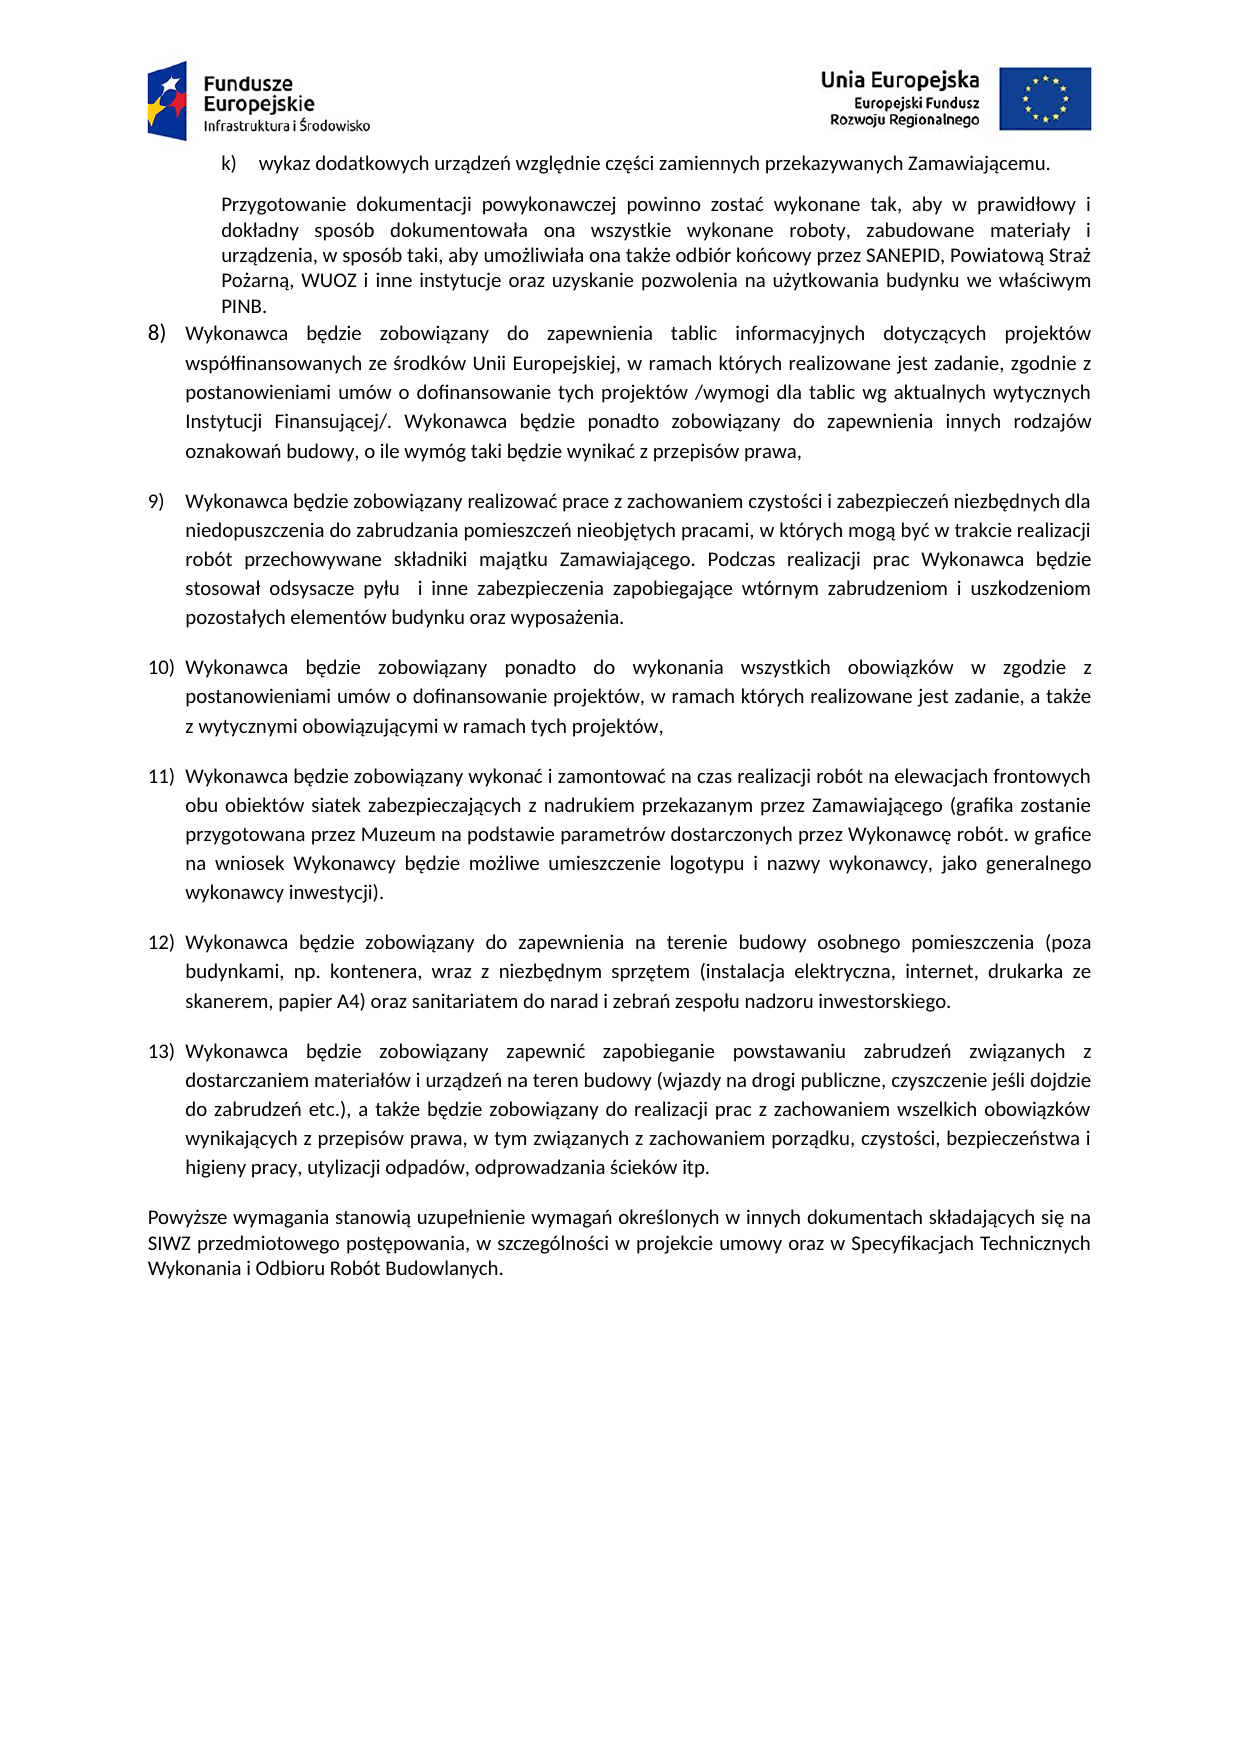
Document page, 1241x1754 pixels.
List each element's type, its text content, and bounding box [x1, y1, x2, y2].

list Wykonawca będzie zobowiązany zapewnić zapobieganie powstawaniu zabrudzeń związanych z dostarczaniem materiałów i urządzeń na teren budowy (wjazdy na drogi publiczne, czyszczenie jeśli dojdzie do zabrudzeń etc.), a także będzie zobowiązany do realizacji prac z zachowaniem wszelkich obowiązków wynikających z przepisów prawa, w tym związanych z zachowaniem porządku, czystości, bezpieczeństwa i higieny pracy, utylizacji odpadów, odprowadzania ścieków itp. [148, 1038, 1093, 1180]
text Powyższe wymagania stanowią uzupełnienie wymagań określonych w innych dokumentach składających się na SIWZ przedmiotowego postępowania, w szczególności w projekcie umowy oraz w Specyfikacjach Technicznych Wykonania i Odbioru Robót Budowlanych. [148, 1204, 1093, 1281]
list Wykonawca będzie zobowiązany realizować prace z zachowaniem czystości i zabezpieczeń niezbędnych dla niedopuszczenia do zabrudzania pomieszczeń nieobjętych pracami, w których mogą być w trakcie realizacji robót przechowywane składniki majątku Zamawiającego. Podczas realizacji prac Wykonawca będzie stosował odsysacze pyłu i inne zabezpieczenia zapobiegające wtórnym zabrudzeniom i uszkodzeniom pozostałych elementów budynku oraz wyposażenia. [148, 488, 1093, 630]
list Wykonawca będzie zobowiązany do zapewnienia na terenie budowy osobnego pomieszczenia (poza budynkami, np. kontenera, wraz z niezbędnym sprzętem (instalacja elektryczna, internet, drukarka ze skanerem, papier A4) oraz sanitariatem do narad i zebrań zespołu nadzoru inwestorskiego. [148, 929, 1093, 1013]
list Wykonawca będzie zobowiązany ponadto do wykonania wszystkich obowiązków w zgodzie z postanowieniami umów o dofinansowanie projektów, w ramach których realizowane jest zadanie, a także z wytycznymi obowiązującymi w ramach tych projektów, [148, 654, 1093, 738]
list Wykonawca będzie zobowiązany do zapewnienia tablic informacyjnych dotyczących projektów współfinansowanych ze środków Unii Europejskiej, w ramach których realizowane jest zadanie, zgodnie z postanowieniami umów o dofinansowanie tych projektów /wymogi dla tablic wg aktualnych wytycznych Instytucji Finansującej/. Wykonawca będzie ponadto zobowiązany do zapewnienia innych rodzajów oznakowań budowy, o ile wymóg taki będzie wynikać z przepisów prawa, [148, 318, 1093, 463]
picture [147, 43, 1092, 150]
text Przygotowanie dokumentacji powykonawczej powinno zostać wykonane tak, aby w prawidłowy i dokładny sposób dokumentowała ona wszystkie wykonane roboty, zabudowane materiały i urządzenia, w sposób taki, aby umożliwiała ona także odbiór końcowy przez SANEPID, Powiatową Straż Pożarną, WUOZ i inne instytucje oraz uzyskanie pozwolenia na użytkowania budynku we właściwym PINB. [221, 191, 1093, 318]
list Wykonawca będzie zobowiązany wykonać i zamontować na czas realizacji robót na elewacjach frontowych obu obiektów siatek zabezpieczających z nadrukiem przekazanym przez Zamawiającego (grafika zostanie przygotowana przez Muzeum na podstawie parametrów dostarczonych przez Wykonawcę robót. w grafice na wniosek Wykonawcy będzie możliwe umieszczenie logotypu i nazwy wykonawcy, jako generalnego wykonawcy inwestycji). [148, 763, 1093, 905]
list wykaz dodatkowych urządzeń względnie części zamiennych przekazywanych Zamawiającemu. [221, 150, 1093, 175]
